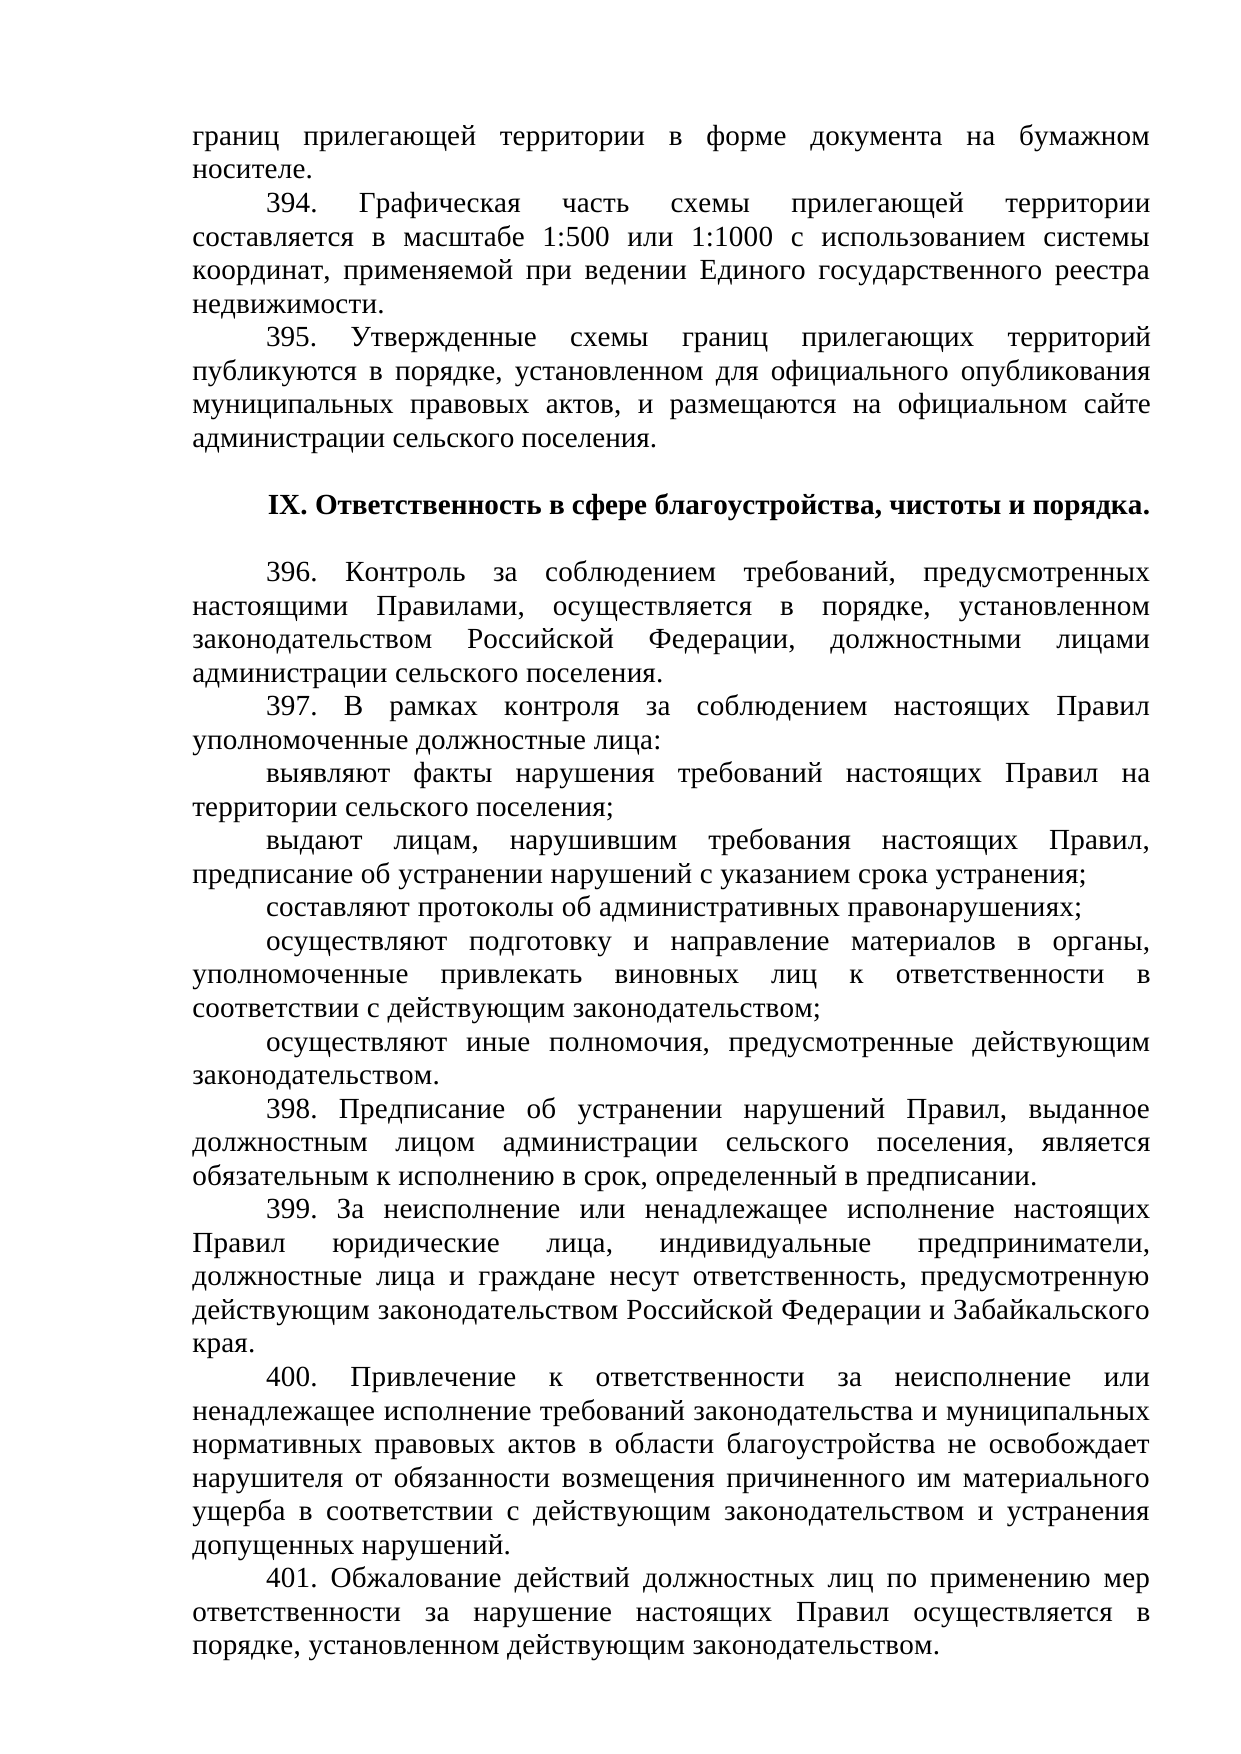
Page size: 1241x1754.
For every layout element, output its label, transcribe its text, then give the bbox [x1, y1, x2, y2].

text 394. Графическая часть схемы прилегающей территории составляется в масштабе 1:500 или 1:1000 с использованием системы координат, применяемой при ведении Единого государственного реестра недвижимости. [192, 185, 1152, 319]
list IX. Ответственность в сфере благоустройства, чистоты и порядка. [192, 487, 1152, 521]
text выявляют факты нарушения требований настоящих Правил на территории сельского поселения; [192, 755, 1152, 822]
text 397. В рамках контроля за соблюдением настоящих Правил уполномоченные должностные лица: [192, 688, 1152, 755]
text составляют протоколы об административных правонарушениях; [192, 889, 1152, 923]
text осуществляют подготовку и направление материалов в органы, уполномоченные привлекать виновных лиц к ответственности в соответствии с действующим законодательством; [192, 923, 1152, 1024]
text 401. Обжалование действий должностных лиц по применению мер ответственности за нарушение настоящих Правил осуществляется в порядке, установленном действующим законодательством. [192, 1560, 1152, 1661]
text выдают лицам, нарушившим требования настоящих Правил, предписание об устранении нарушений с указанием срока устранения; [192, 822, 1152, 889]
text 396. Контроль за соблюдением требований, предусмотренных настоящими Правилами, осуществляется в порядке, установленном законодательством Российской Федерации, должностными лицами администрации сельского поселения. [192, 554, 1152, 688]
text осуществляют иные полномочия, предусмотренные действующим законодательством. [192, 1024, 1152, 1091]
text 399. За неисполнение или ненадлежащее исполнение настоящих Правил юридические лица, индивидуальные предприниматели, должностные лица и граждане несут ответственность, предусмотренную действующим законодательством Российской Федерации и Забайкальского края. [192, 1191, 1152, 1359]
text 400. Привлечение к ответственности за неисполнение или ненадлежащее исполнение требований законодательства и муниципальных нормативных правовых актов в области благоустройства не освобождает нарушителя от обязанности возмещения причиненного им материального ущерба в соответствии с действующим законодательством и устранения допущенных нарушений. [192, 1359, 1152, 1560]
text 395. Утвержденные схемы границ прилегающих территорий публикуются в порядке, установленном для официального опубликования муниципальных правовых актов, и размещаются на официальном сайте администрации сельского поселения. [192, 319, 1152, 453]
text 398. Предписание об устранении нарушений Правил, выданное должностным лицом администрации сельского поселения, является обязательным к исполнению в срок, определенный в предписании. [192, 1091, 1152, 1191]
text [192, 118, 1152, 185]
